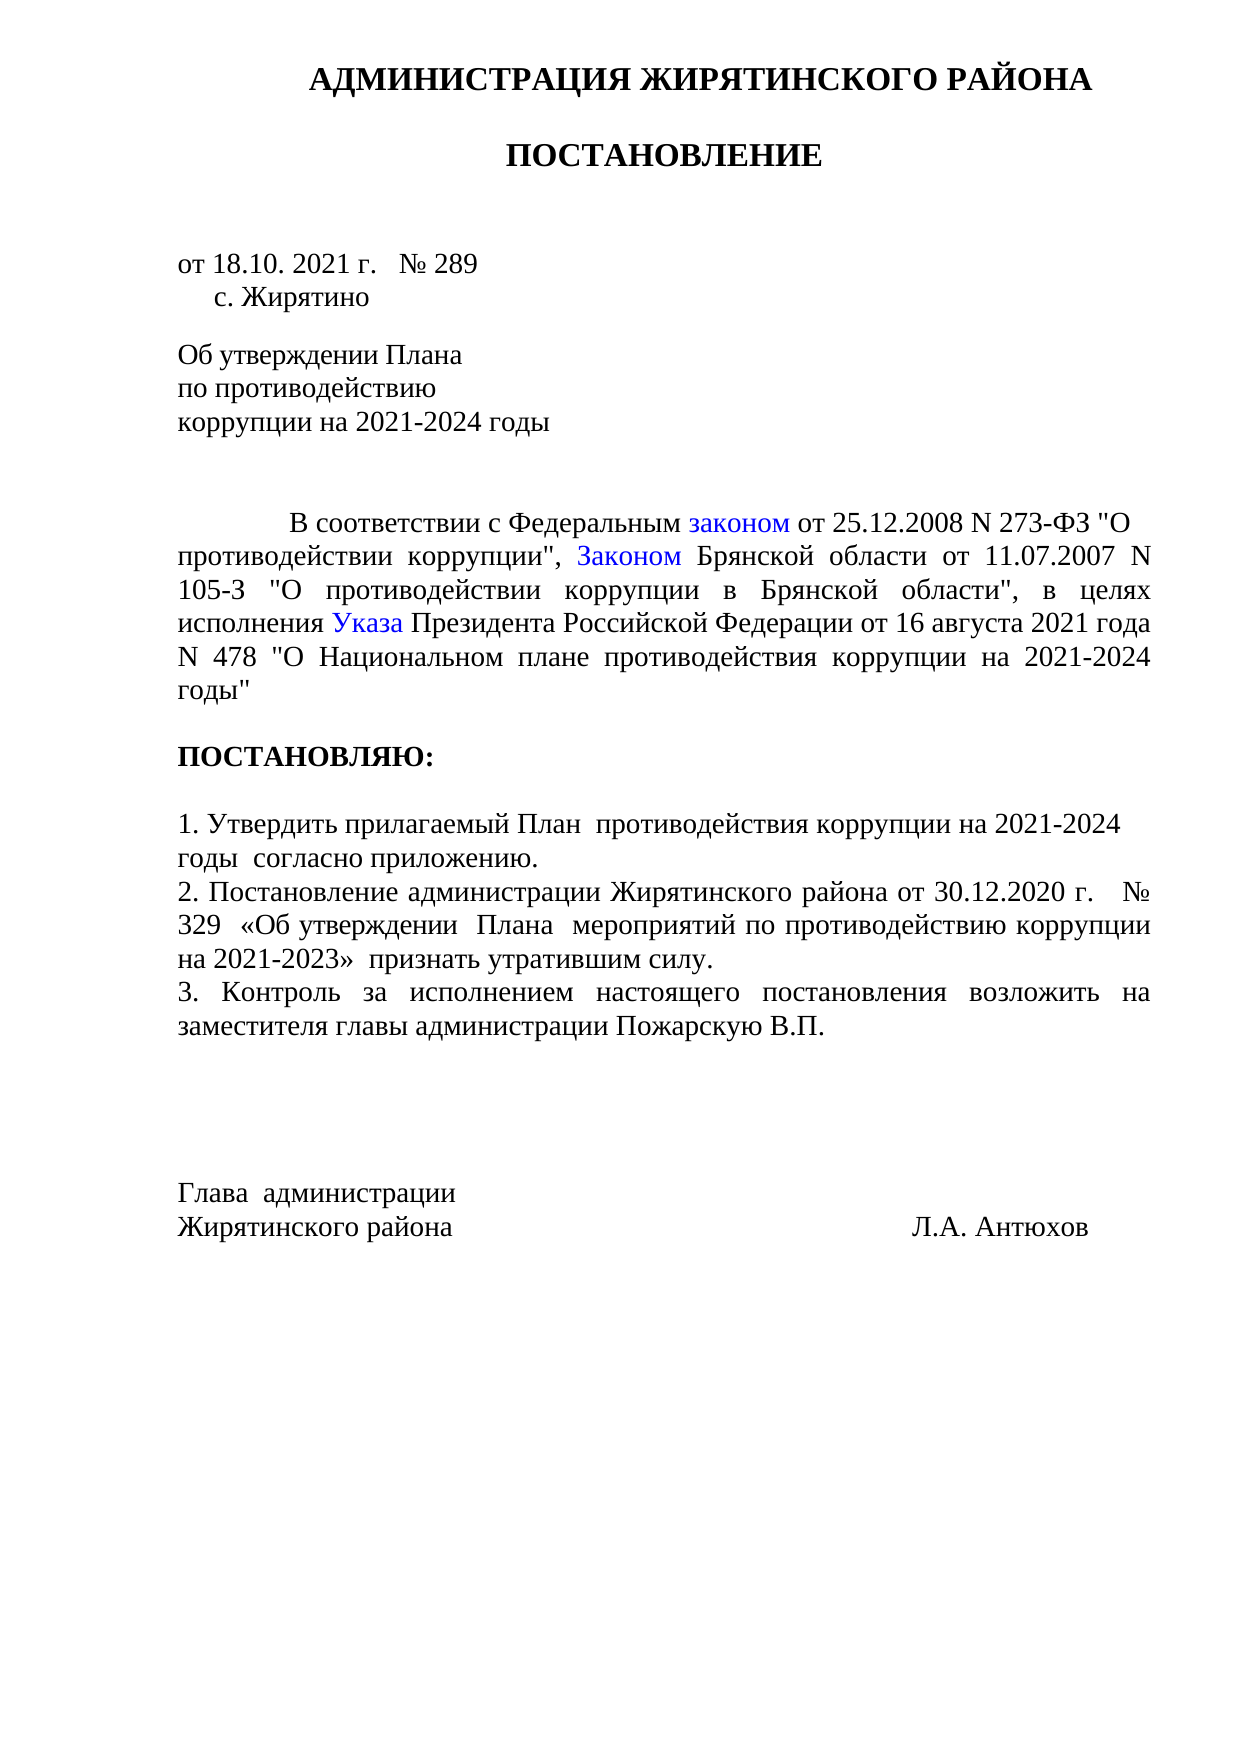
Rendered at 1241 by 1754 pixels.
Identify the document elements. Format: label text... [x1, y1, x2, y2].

text 2. Постановление администрации Жирятинского района от 30.12.2020 г. № 329 «Об утверждении Плана мероприятий по противодействию коррупции на 2021-2023» признать утратившим силу. [177, 874, 1152, 974]
text ПОСТАНОВЛЯЮ: [177, 739, 1152, 773]
text Об утверждении Плана [177, 337, 1152, 371]
text 3. Контроль за исполнением настоящего постановления возложить на заместителя главы администрации Пожарскую В.П. [177, 974, 1152, 1041]
title 1. Утвердить прилагаемый План противодействия коррупции на 2021-2024 годы согласно приложению. [177, 807, 1152, 874]
text по противодействию [177, 371, 1152, 404]
text противодействии коррупции", Законом Брянской области от 11.07.2007 N 105-З "О противодействии коррупции в Брянской области", в целях исполнения Указа Президента Российской Федерации от 16 августа 2021 года N 478 "О Национальном плане противодействия коррупции на 2021-2024 годы" [177, 538, 1152, 706]
text от 18.10. 2021 г. № 289 [177, 246, 1152, 279]
text ПОСТАНОВЛЕНИЕ [177, 136, 1152, 174]
text коррупции на 2021-2024 годы [177, 404, 1152, 438]
text Жирятинского района Л.А. Антюхов [177, 1209, 1152, 1243]
text В соответствии с Федеральным законом от 25.12.2008 N 273-ФЗ "О [233, 505, 1152, 538]
text Глава администрации [177, 1176, 1152, 1209]
text с. Жирятино [177, 279, 1152, 313]
text АДМИНИСТРАЦИЯ ЖИРЯТИНСКОГО РАЙОНА [250, 59, 1152, 97]
